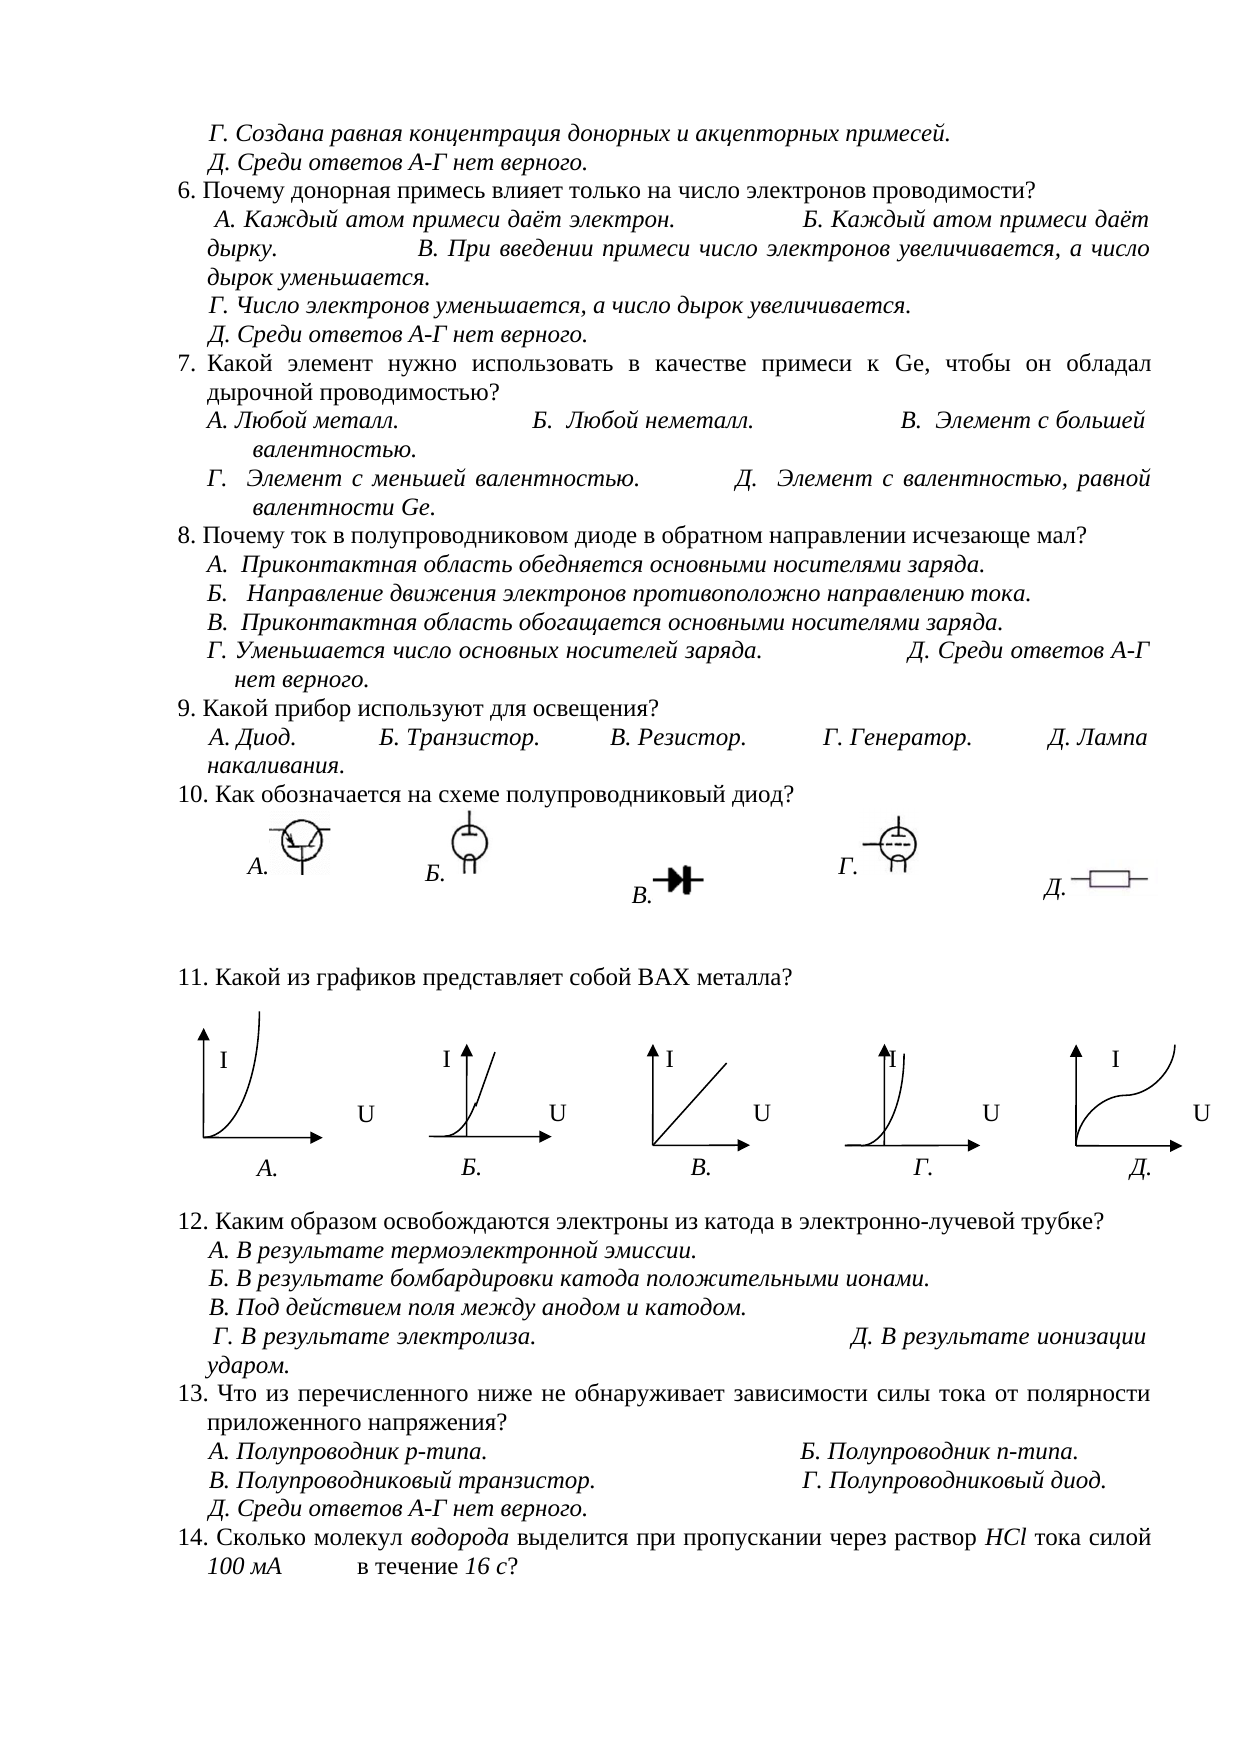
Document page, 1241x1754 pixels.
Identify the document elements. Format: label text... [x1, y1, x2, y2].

table_header I U Г. [865, 991, 1088, 1206]
text 6. Почему донорная примесь влияет только на число электронов проводимости? [177, 176, 1152, 204]
table_header Д. [1034, 808, 1240, 933]
text Д. Среди ответов А-Г нет верного. [177, 319, 1152, 348]
text 12. Каким образом освобождаются электроны из катода в электронно-лучевой трубке? [177, 1206, 1152, 1235]
text В. Полупроводниковый транзистор. Г. Полупроводниковый диод. [177, 1465, 1152, 1493]
picture [1067, 859, 1158, 896]
text А. В результате термоэлектронной эмиссии. [177, 1235, 1152, 1263]
picture [445, 808, 493, 882]
picture [858, 808, 920, 875]
list Г. Элемент с меньшей валентностью. Д. Элемент с валентностью, равной валентности Ge. [207, 463, 1152, 521]
text В. Приконтактная область обогащается основными носителями заряда. [207, 607, 1152, 636]
text 14. Сколько молекул водорода выделится при пропускании через раствор HCl тока силой 100 мА в течение 16 с? [177, 1522, 1152, 1580]
table_header А. [207, 808, 413, 933]
table_header I U А. [196, 991, 418, 1206]
table_header I U В. [642, 991, 864, 1206]
table_header Б. [414, 808, 620, 933]
text А. Каждый атом примеси даёт электрон. Б. Каждый атом примеси даёт дырку. В. При введении примеси число электронов увеличивается, а число дырок уменьшается. [177, 204, 1152, 291]
text Д. Среди ответов А-Г нет верного. [177, 1493, 1152, 1522]
text Г. Уменьшается число основных носителей заряда. Д. Среди ответов А-Г нет верного. [207, 636, 1152, 693]
text А. Приконтактная область обедняется основными носителями заряда. [207, 549, 1152, 578]
table_header Г. [827, 808, 1033, 933]
text 9. Какой прибор используют для освещения? [177, 693, 1152, 722]
text Б. Направление движения электронов противоположно направлению тока. [207, 578, 1152, 607]
text В. Под действием поля между анодом и катодом. [177, 1292, 1152, 1321]
table_header В. [620, 808, 827, 933]
text 11. Какой из графиков представляет собой ВАХ металла? [177, 962, 1152, 991]
text 13. Что из перечисленного ниже не обнаруживает зависимости силы тока от полярности приложенного напряжения? [177, 1378, 1152, 1436]
text Б. В результате бомбардировки катода положительными ионами. [177, 1263, 1152, 1292]
table_header I U Д. [1088, 991, 1240, 1206]
picture [652, 856, 704, 904]
list А. Любой металл. Б. Любой неметалл. В. Элемент с большей валентностью. [207, 406, 1152, 463]
text А. Полупроводник p-типа. Б. Полупроводник n-типа. [177, 1436, 1152, 1465]
text А. Диод. Б. Транзистор. В. Резистор. Г. Генератор. Д. Лампа накаливания. [177, 722, 1152, 779]
text Д. Среди ответов А-Г нет верного. [177, 147, 1152, 176]
table_header I U Б. [419, 991, 642, 1206]
list Какой элемент нужно использовать в качестве примеси к Ge, чтобы он обладал дырочной проводимостью? [177, 348, 1152, 406]
text Г. В результате электролиза. Д. В результате ионизации ударом. [177, 1321, 1152, 1378]
text 10. Как обозначается на схеме полупроводниковый диод? [177, 779, 1152, 808]
picture [269, 808, 331, 875]
text Г. Создана равная концентрация донорных и акцепторных примесей. [177, 118, 1152, 147]
text Г. Число электронов уменьшается, а число дырок увеличивается. [177, 291, 1152, 319]
text 8. Почему ток в полупроводниковом диоде в обратном направлении исчезающе мал? [177, 521, 1152, 549]
